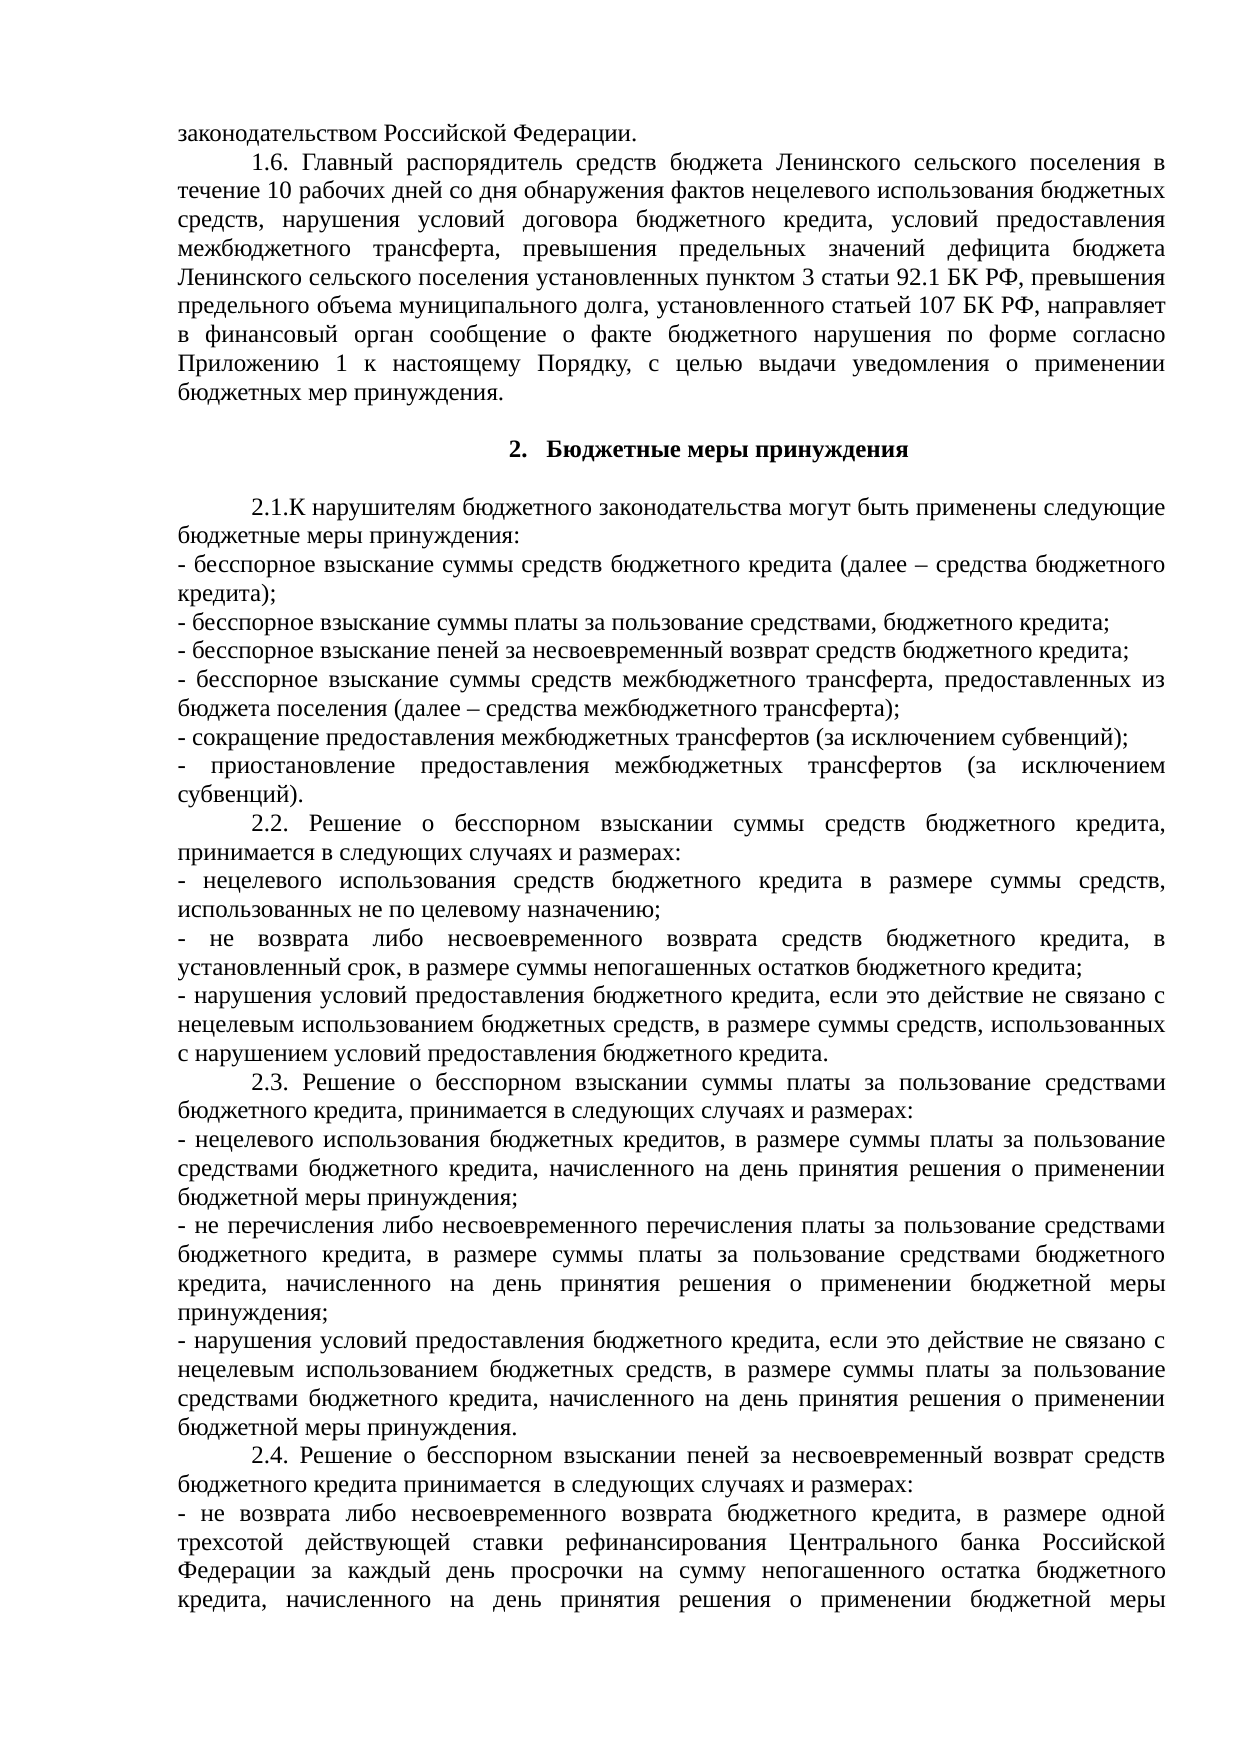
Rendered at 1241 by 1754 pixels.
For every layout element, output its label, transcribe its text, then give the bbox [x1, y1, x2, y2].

list Бюджетные меры принуждения [251, 434, 1166, 463]
text - не возврата либо несвоевременного возврата средств бюджетного кредита, в установленный срок, в размере суммы непогашенных остатков бюджетного кредита; [177, 923, 1166, 981]
text - бесспорное взыскание суммы средств бюджетного кредита (далее – средства бюджетного кредита); [177, 549, 1166, 607]
text - приостановление предоставления межбюджетных трансфертов (за исключением субвенций). [177, 751, 1166, 808]
text - нецелевого использования бюджетных кредитов, в размере суммы платы за пользование средствами бюджетного кредита, начисленного на день принятия решения о применении бюджетной меры принуждения; [177, 1124, 1166, 1211]
text 2.2. Решение о бесспорном взыскании суммы средств бюджетного кредита, принимается в следующих случаях и размерах: [177, 808, 1166, 866]
text - сокращение предоставления межбюджетных трансфертов (за исключением субвенций); [177, 722, 1166, 751]
text - бесспорное взыскание суммы средств межбюджетного трансферта, предоставленных из бюджета поселения (далее – средства межбюджетного трансферта); [177, 664, 1166, 722]
text - бесспорное взыскание суммы платы за пользование средствами, бюджетного кредита; [177, 607, 1166, 636]
text - не перечисления либо несвоевременного перечисления платы за пользование средствами бюджетного кредита, в размере суммы платы за пользование средствами бюджетного кредита, начисленного на день принятия решения о применении бюджетной меры принуждения; [177, 1211, 1166, 1326]
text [177, 118, 1166, 147]
text 2.1.К нарушителям бюджетного законодательства могут быть применены следующие бюджетные меры принуждения: [177, 492, 1166, 549]
text 2.3. Решение о бесспорном взыскании суммы платы за пользование средствами бюджетного кредита, принимается в следующих случаях и размерах: [177, 1067, 1166, 1124]
text - нецелевого использования средств бюджетного кредита в размере суммы средств, использованных не по целевому назначению; [177, 866, 1166, 923]
text 1.6. Главный распорядитель средств бюджета Ленинского сельского поселения в течение 10 рабочих дней со дня обнаружения фактов нецелевого использования бюджетных средств, нарушения условий договора бюджетного кредита, условий предоставления межбюджетного трансферта, превышения предельных значений дефицита бюджета Ленинского сельского поселения установленных пунктом 3 статьи 92.1 БК РФ, превышения предельного объема муниципального долга, установленного статьей 107 БК РФ, направляет в финансовый орган сообщение о факте бюджетного нарушения по форме согласно Приложению 1 к настоящему Порядку, с целью выдачи уведомления о применении бюджетных мер принуждения. [177, 147, 1166, 406]
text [177, 1498, 1166, 1613]
text - нарушения условий предоставления бюджетного кредита, если это действие не связано с нецелевым использованием бюджетных средств, в размере суммы средств, использованных с нарушением условий предоставления бюджетного кредита. [177, 981, 1166, 1067]
text - бесспорное взыскание пеней за несвоевременный возврат средств бюджетного кредита; [177, 636, 1166, 664]
text - нарушения условий предоставления бюджетного кредита, если это действие не связано с нецелевым использованием бюджетных средств, в размере суммы платы за пользование средствами бюджетного кредита, начисленного на день принятия решения о применении бюджетной меры принуждения. [177, 1326, 1166, 1441]
text 2.4. Решение о бесспорном взыскании пеней за несвоевременный возврат средств бюджетного кредита принимается в следующих случаях и размерах: [177, 1441, 1166, 1498]
